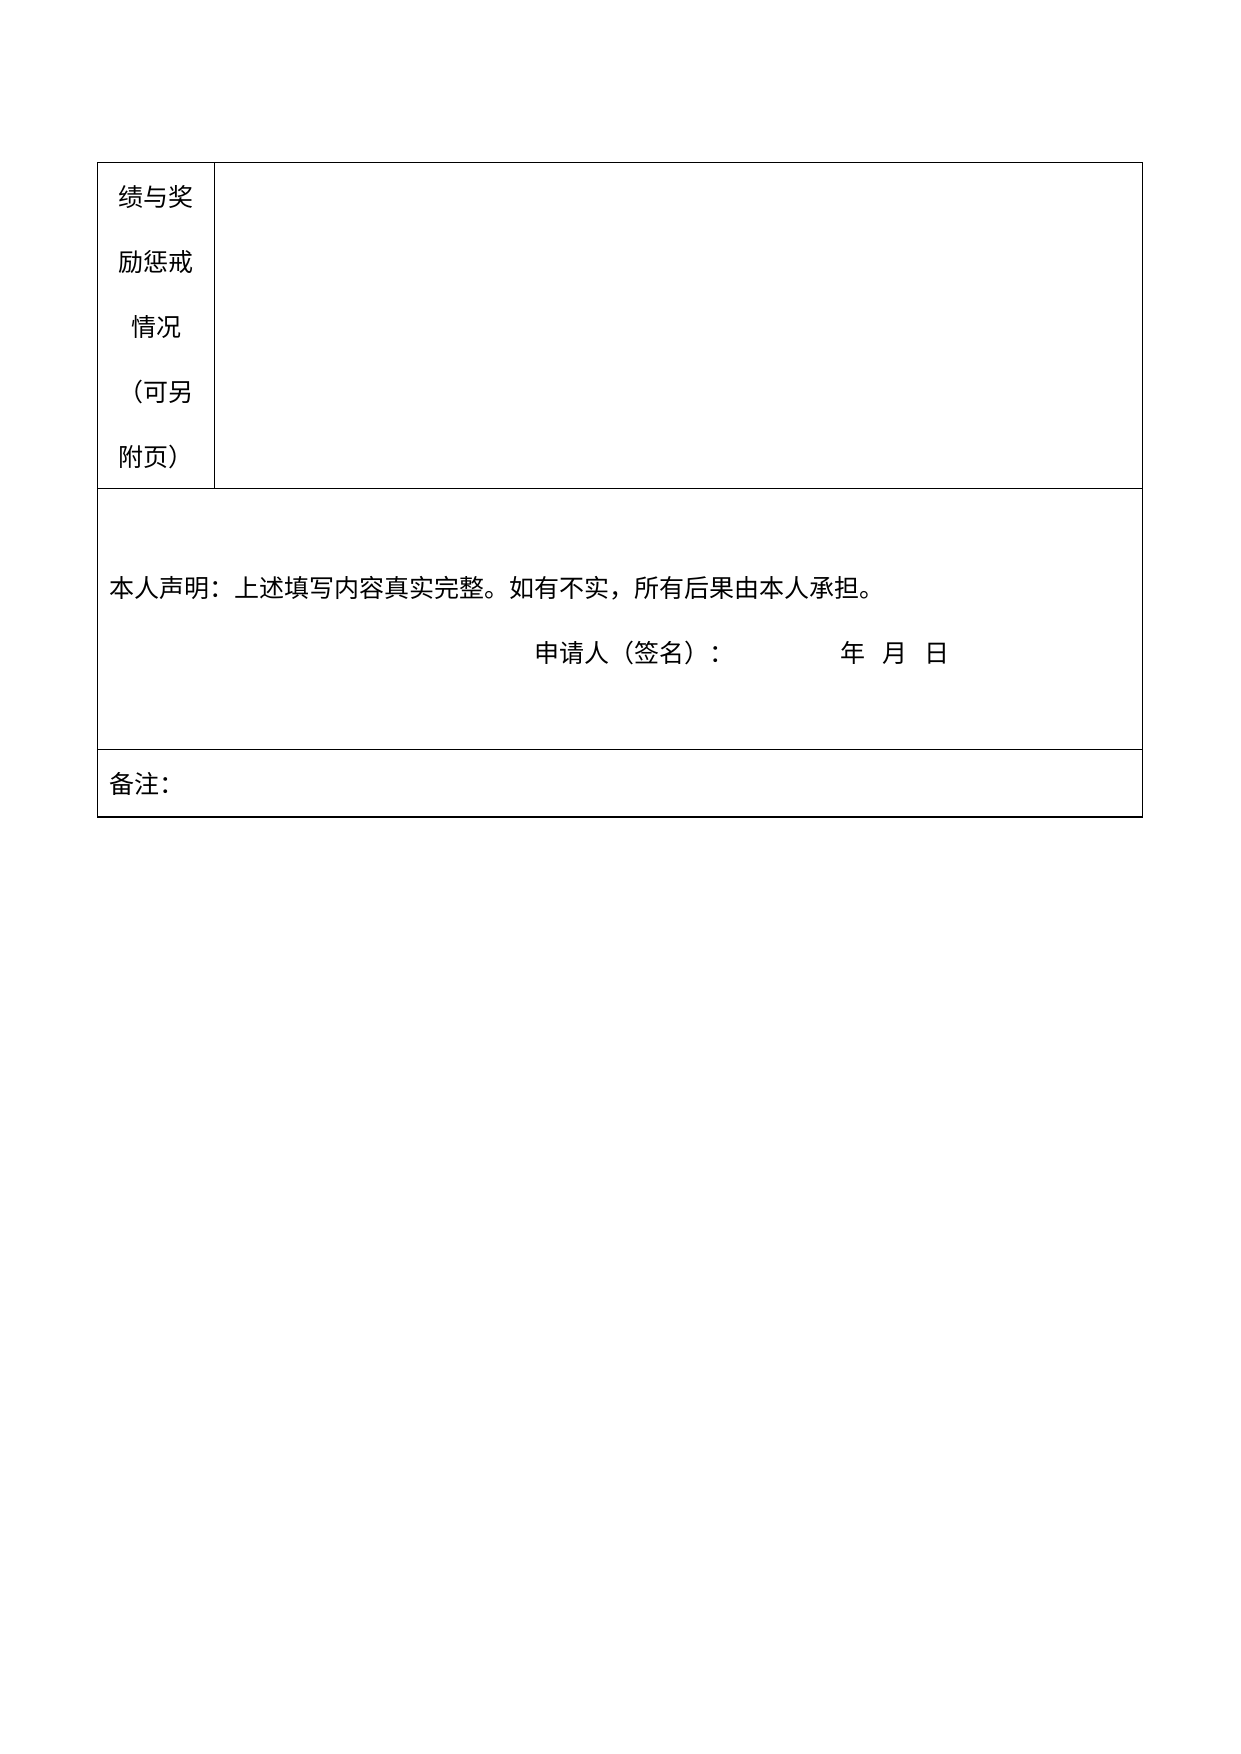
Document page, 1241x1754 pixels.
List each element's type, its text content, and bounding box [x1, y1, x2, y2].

table_cell 本人声明：上述填写内容真实完整。如有不实，所有后果由本人承担。 申请人（签名）： 年 月 日 [98, 489, 1142, 749]
table_cell 工作业绩与奖励惩戒 情况 （可另附页） [98, 163, 214, 488]
table_cell [215, 163, 1142, 488]
table_cell 备注： [98, 750, 1142, 816]
